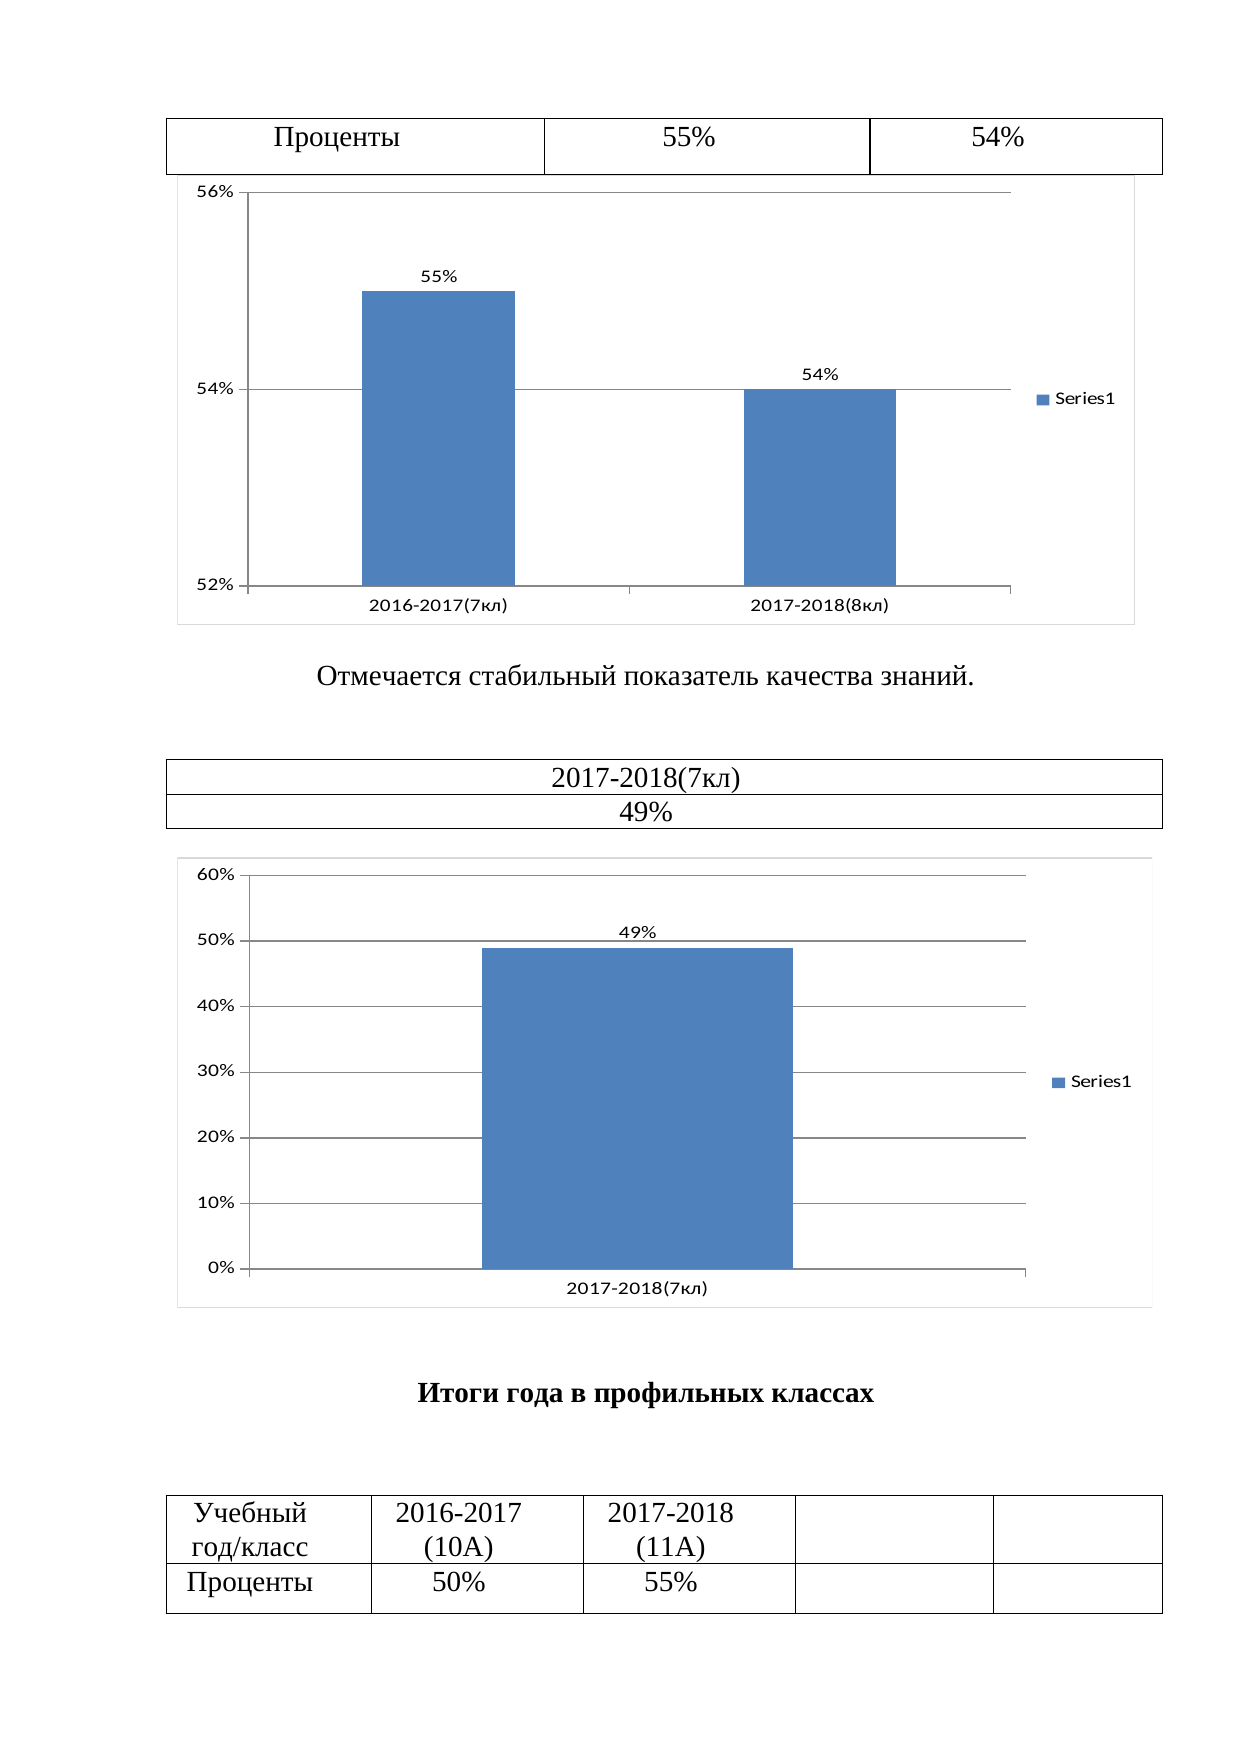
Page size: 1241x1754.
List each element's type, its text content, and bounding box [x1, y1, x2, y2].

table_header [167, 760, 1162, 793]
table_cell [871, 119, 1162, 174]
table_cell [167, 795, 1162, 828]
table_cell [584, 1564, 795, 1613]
text Отмечается стабильный показатель качества знаний. [177, 658, 1114, 692]
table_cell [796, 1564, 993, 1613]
text Итоги года в профильных классах [177, 1375, 1114, 1408]
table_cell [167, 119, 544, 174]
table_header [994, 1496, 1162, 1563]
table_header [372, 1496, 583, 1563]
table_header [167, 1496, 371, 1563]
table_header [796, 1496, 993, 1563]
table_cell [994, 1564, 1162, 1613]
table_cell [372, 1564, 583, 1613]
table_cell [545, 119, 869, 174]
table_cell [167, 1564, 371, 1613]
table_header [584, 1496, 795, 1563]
